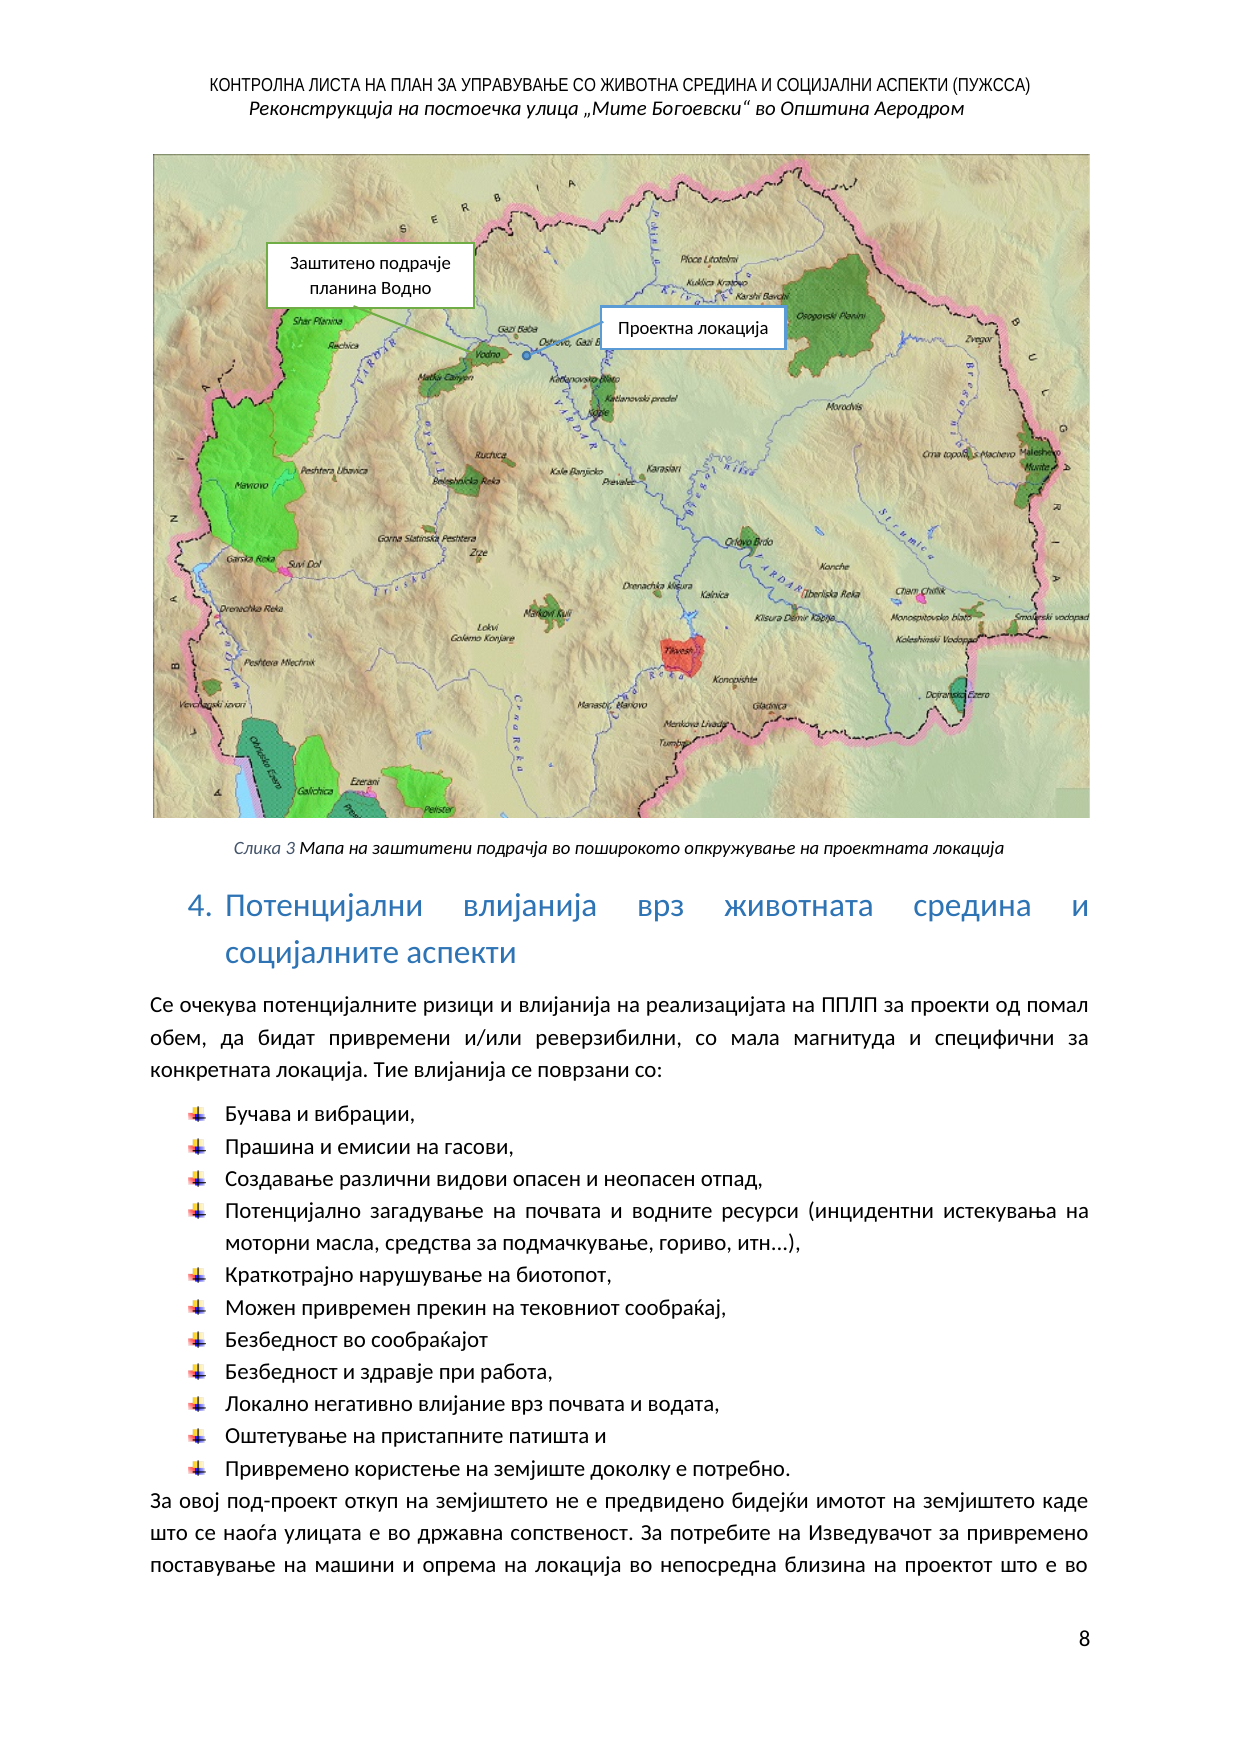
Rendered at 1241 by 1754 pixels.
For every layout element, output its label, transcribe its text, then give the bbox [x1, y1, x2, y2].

list Бучава и вибрации, [187, 1099, 1090, 1128]
list Оштетување на пристапните патишта и [187, 1421, 1090, 1449]
picture [188, 1298, 206, 1315]
list Безбедност и здравје при работа, [187, 1357, 1090, 1385]
picture [188, 1266, 206, 1283]
picture [188, 1427, 206, 1444]
subtitle Потенцијални влијанија врз животната средина и социјалните аспекти [187, 884, 1090, 972]
picture [188, 1137, 206, 1155]
picture [188, 1459, 206, 1476]
list Создавање различни видови опасен и неопасен отпад, [187, 1164, 1090, 1192]
list Можен привремен прекин на тековниот сообраќај, [187, 1293, 1090, 1321]
picture [150, 150, 1090, 818]
list Локално негативно влијание врз почвата и водата, [187, 1389, 1090, 1417]
list Прашина и емисии на гасови, [187, 1132, 1090, 1160]
text Се очекува потенцијалните ризици и влијанија на реализацијата на ППЛП за проекти од помал обем, да бидат привремени и/или реверзибилни, со мала магнитуда и специфични за конкретната локација. Тие влијанија се поврзани со: [150, 991, 1090, 1083]
list Безбедност во сообраќајот [187, 1325, 1090, 1353]
list Потенцијално загадување на почвата и водните ресурси (инцидентни истекувања на моторни масла, средства за подмачкување, гориво, итн...), [187, 1196, 1090, 1256]
picture [188, 1330, 206, 1348]
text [150, 1486, 1090, 1578]
picture [188, 1395, 206, 1412]
picture [188, 1105, 206, 1122]
list Привремено користење на земјиште доколку е потребно. [187, 1454, 1090, 1482]
picture [188, 1362, 206, 1380]
picture [188, 1169, 206, 1187]
picture [188, 1201, 206, 1219]
list Краткотрајно нарушување на биотопот, [187, 1261, 1090, 1288]
